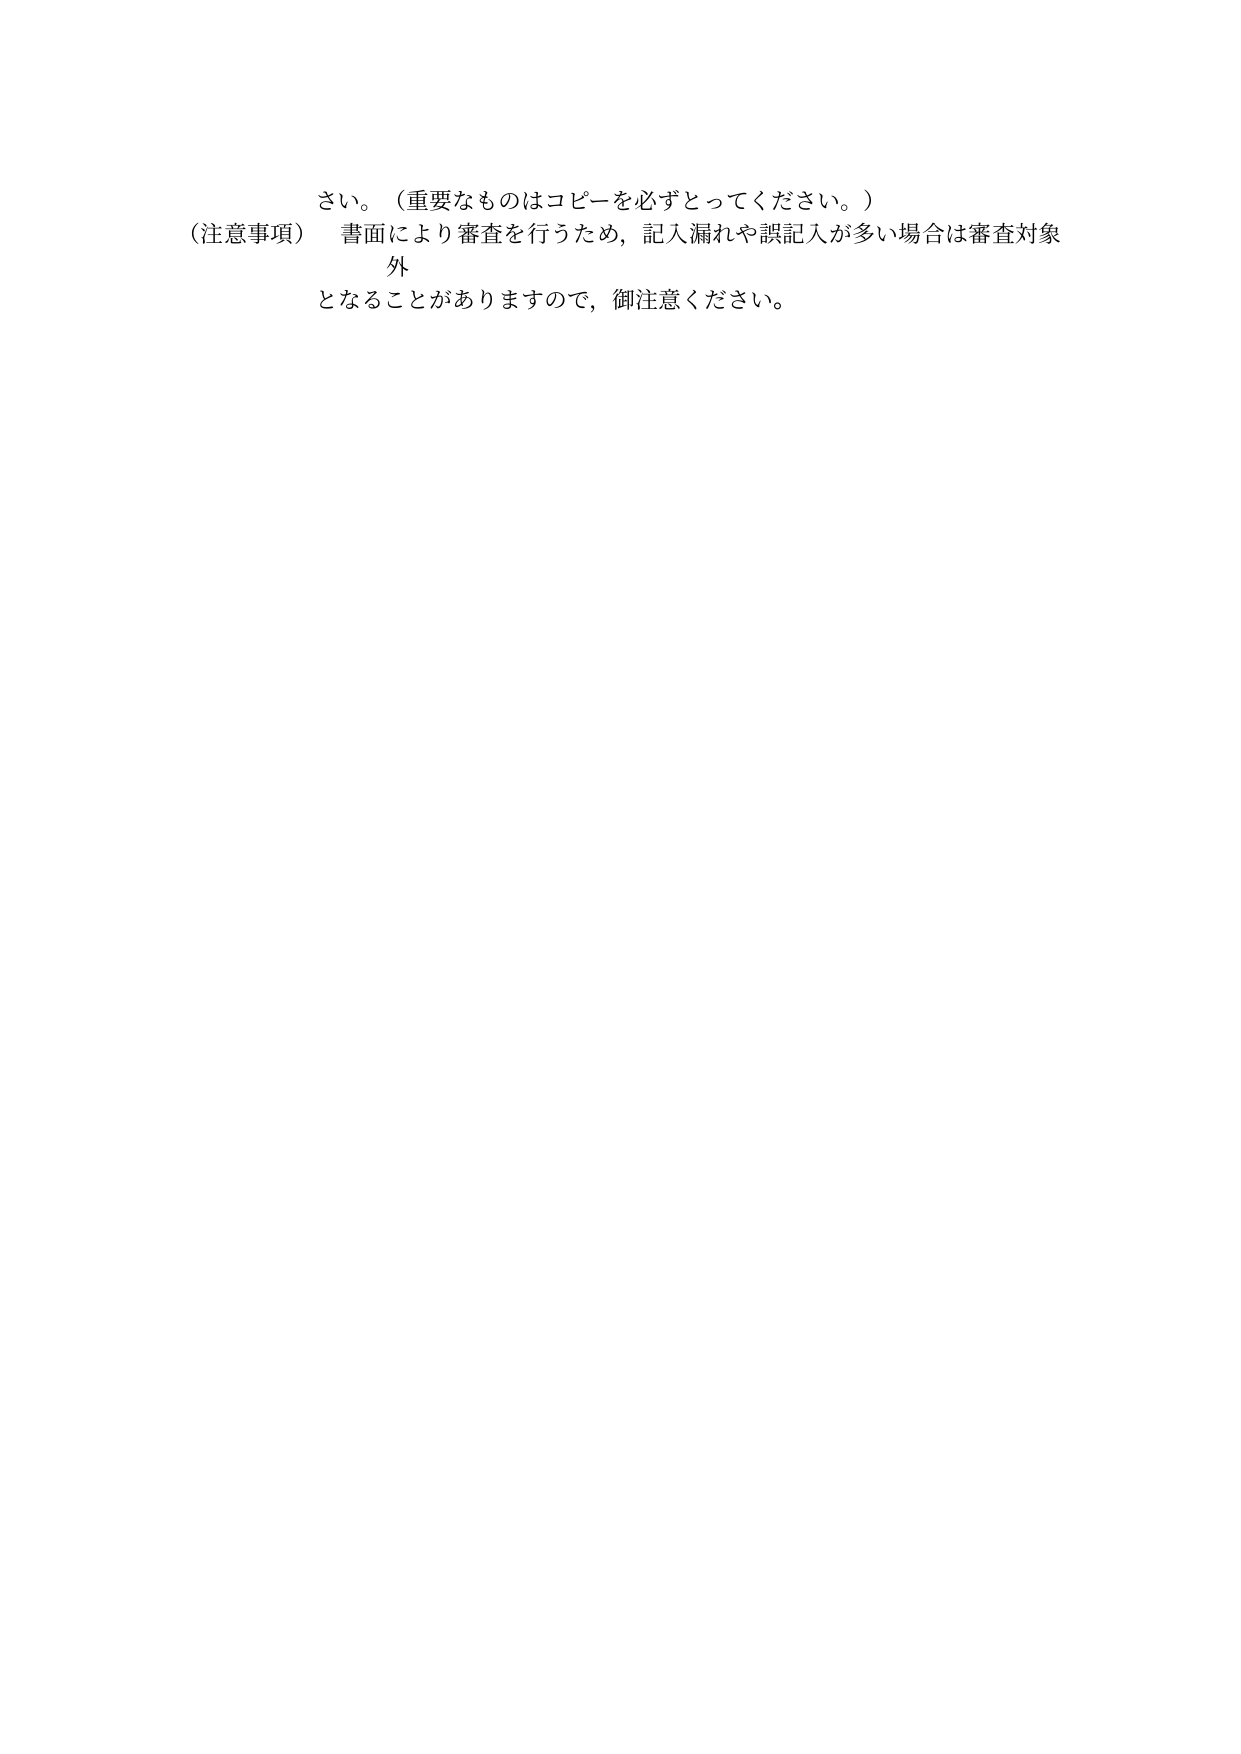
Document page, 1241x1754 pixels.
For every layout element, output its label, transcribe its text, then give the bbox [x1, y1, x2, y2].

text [177, 183, 1063, 216]
text （注意事項） 書面により審査を行うため，記入漏れや誤記入が多い場合は審査対象外 [177, 216, 1063, 282]
text となることがありますので，御注意ください。 [315, 282, 1063, 315]
